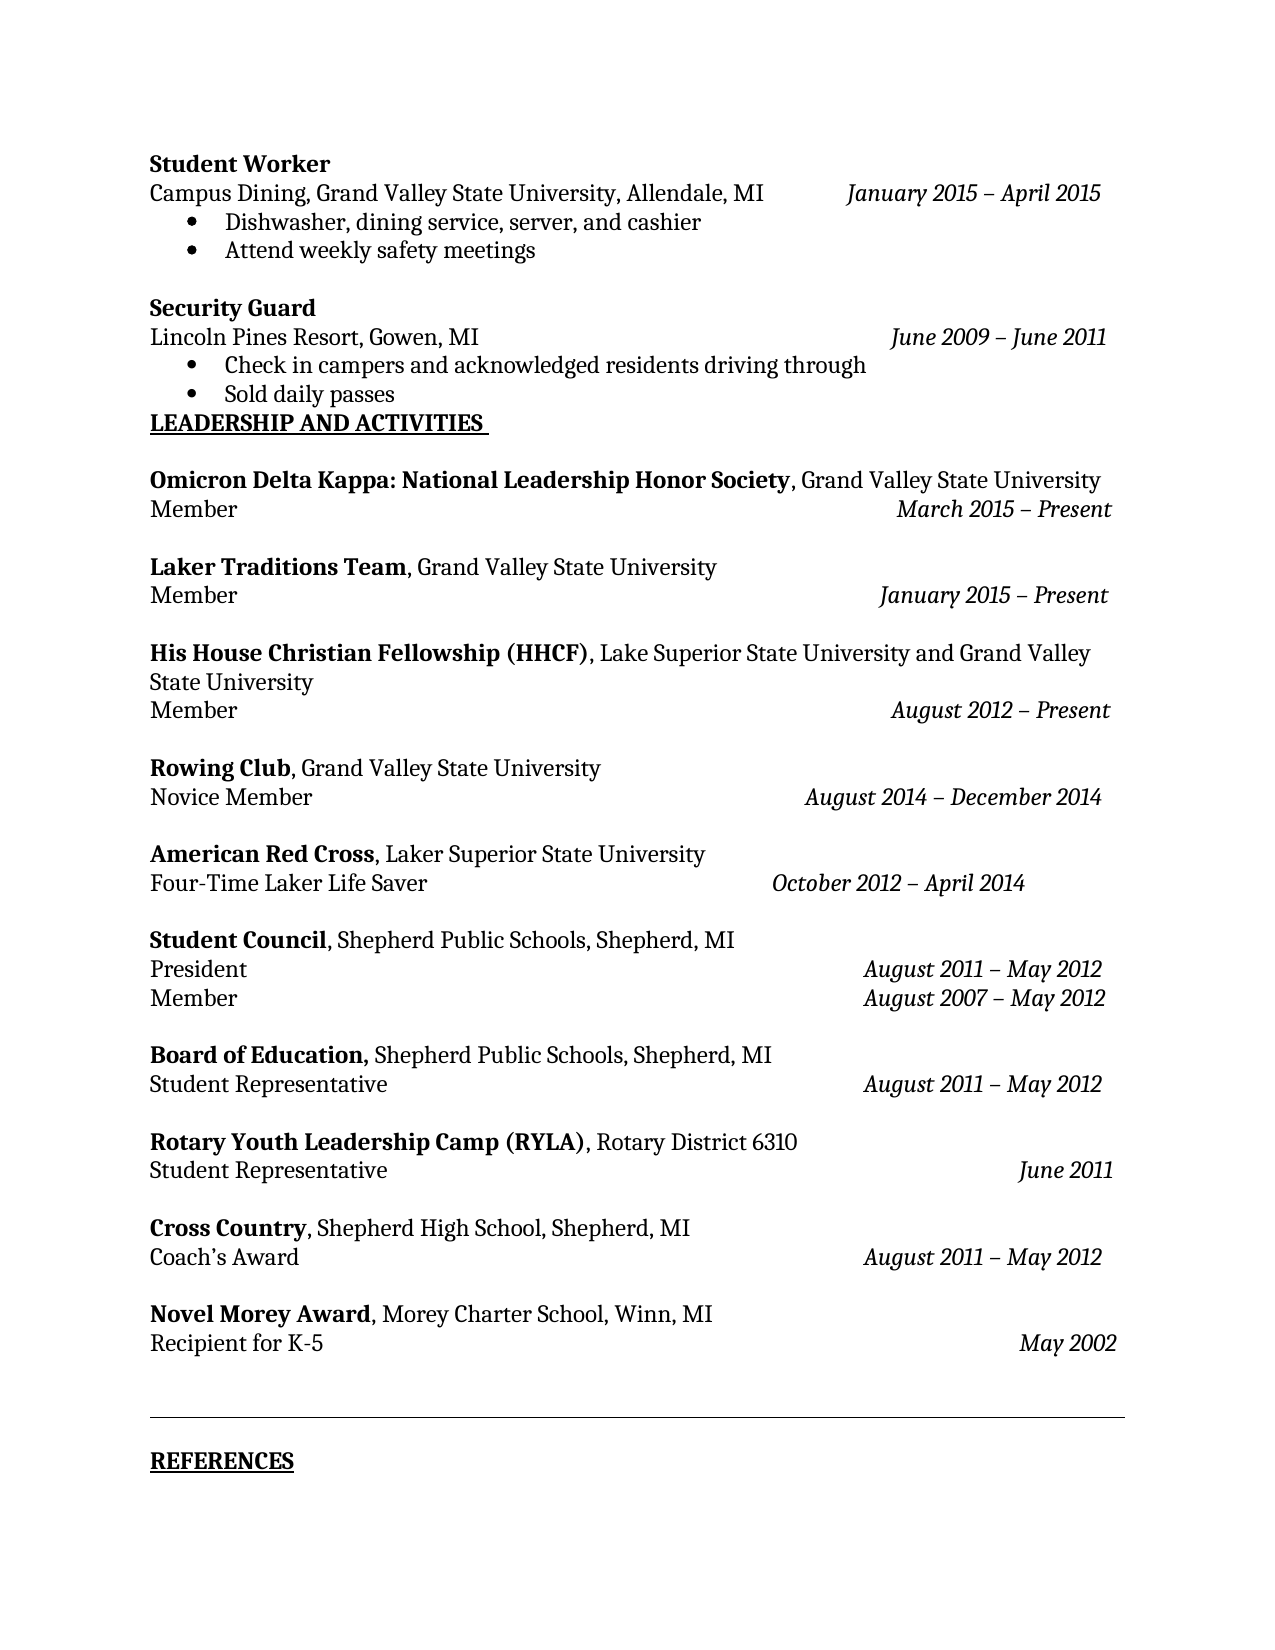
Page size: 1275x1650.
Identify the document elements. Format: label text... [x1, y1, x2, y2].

text Coach’s Award August 2011 – May 2012 [150, 1242, 1125, 1271]
text His House Christian Fellowship (HHCF), Lake Superior State University and Grand Valley State University [150, 639, 1125, 696]
text Recipient for K-5 May 2002 [150, 1329, 1125, 1357]
text Member August 2012 – Present [150, 696, 1125, 725]
list Dishwasher, dining service, server, and cashier [187, 207, 1125, 236]
text Member March 2015 – Present [150, 495, 1125, 524]
text Student Representative June 2011 [150, 1156, 1125, 1185]
text Novice Member August 2014 – December 2014 [150, 782, 1125, 811]
text Rotary Youth Leadership Camp (RYLA), Rotary District 6310 [150, 1127, 1125, 1156]
text President August 2011 – May 2012 [150, 955, 1125, 984]
list Check in campers and acknowledged residents driving through [187, 351, 1125, 380]
text Member January 2015 – Present [150, 581, 1125, 610]
text LEADERSHIP AND ACTIVITIES [150, 409, 1125, 437]
text Member August 2007 – May 2012 [150, 984, 1125, 1012]
text Four-Time Laker Life Saver October 2012 – April 2014 [150, 869, 1125, 897]
text Campus Dining, Grand Valley State University, Allendale, MI January 2015 – April 2015 [150, 179, 1125, 207]
text Omicron Delta Kappa: National Leadership Honor Society, Grand Valley State University [150, 466, 1125, 495]
text American Red Cross, Laker Superior State University [150, 840, 1125, 869]
text Security Guard [150, 294, 1125, 322]
text Board of Education, Shepherd Public Schools, Shepherd, MI [150, 1041, 1125, 1070]
text Rowing Club, Grand Valley State University [150, 754, 1125, 782]
text Cross Country, Shepherd High School, Shepherd, MI [150, 1214, 1125, 1242]
text Lincoln Pines Resort, Gowen, MI June 2009 – June 2011 [150, 322, 1125, 351]
list Attend weekly safety meetings [187, 236, 1125, 265]
list Sold daily passes [187, 380, 1125, 409]
text REFERENCES [150, 1447, 1125, 1476]
text Student Council, Shepherd Public Schools, Shepherd, MI [150, 926, 1125, 955]
text Novel Morey Award, Morey Charter School, Winn, MI [150, 1300, 1125, 1329]
text Student Worker [150, 150, 1125, 179]
text Laker Traditions Team, Grand Valley State University [150, 552, 1125, 581]
text Student Representative August 2011 – May 2012 [150, 1070, 1125, 1099]
